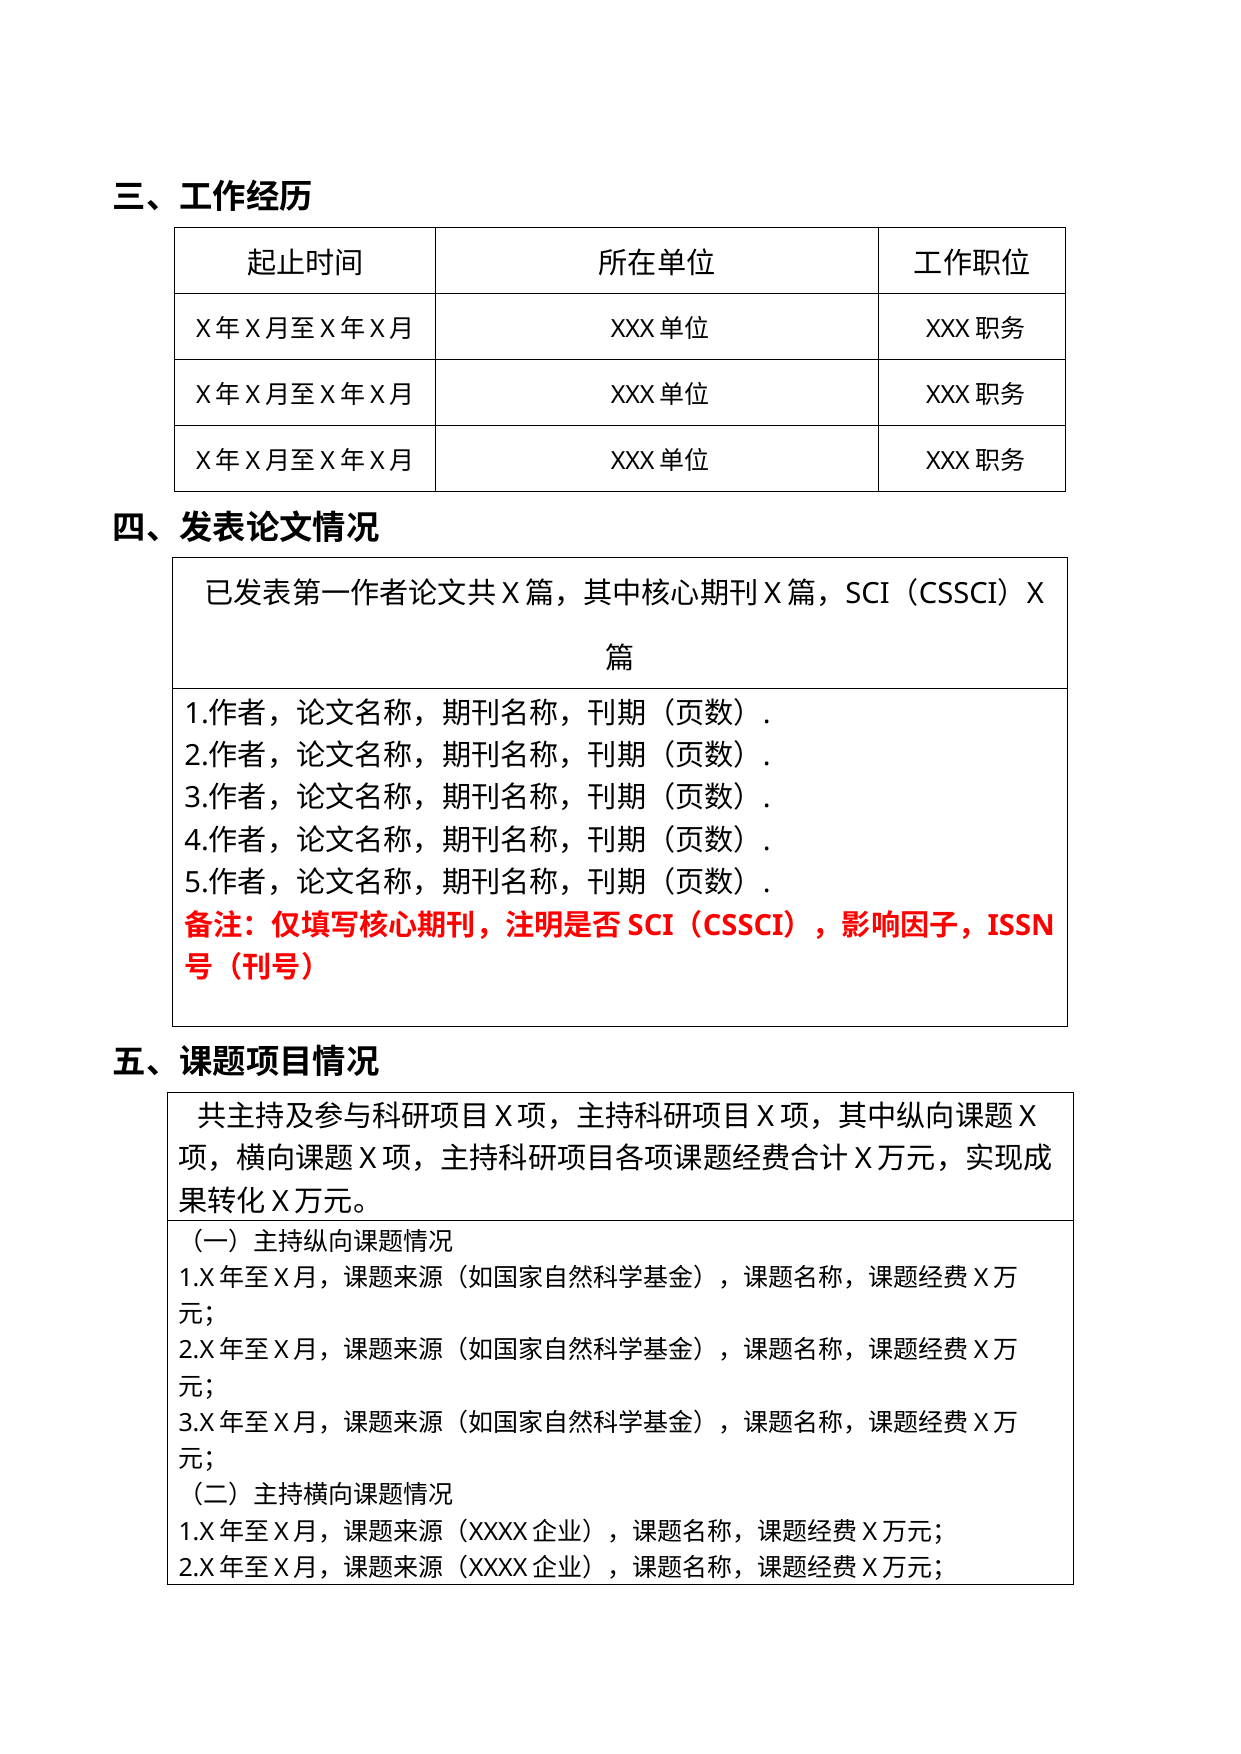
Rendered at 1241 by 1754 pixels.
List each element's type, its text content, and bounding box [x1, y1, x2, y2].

table_cell XXX职务 [879, 294, 1065, 359]
text 三、工作经历 [112, 162, 1128, 227]
table_header 共主持及参与科研项目X项，主持科研项目X项，其中纵向课题X项，横向课题X项，主持科研项目各项课题经费合计X万元，实现成果转化X万元。 [168, 1093, 1073, 1220]
table_cell XXX单位 [436, 360, 878, 425]
table_header 工作职位 [879, 228, 1065, 293]
table_cell X年X月至X年X月 [175, 294, 435, 359]
table_cell 1.作者，论文名称，期刊名称，刊期（页数）. 2.作者，论文名称，期刊名称，刊期（页数）. 3.作者，论文名称，期刊名称，刊期（页数）. 4.作者，论文名称，期刊名称，刊期（页数）. 5.作者，论文名称，期刊名称，刊期（页数）. 备注：仅填写核心期刊，注明是否SCI（CSSCI），影响因子，ISSN号（刊号） [173, 689, 1067, 1026]
table_cell XXX单位 [436, 426, 878, 491]
text 五、课题项目情况 [112, 1027, 1128, 1092]
table_cell XXX职务 [879, 360, 1065, 425]
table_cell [168, 1221, 1073, 1583]
table_cell X年X月至X年X月 [175, 426, 435, 491]
table_cell XXX单位 [436, 294, 878, 359]
table_header 已发表第一作者论文共X篇，其中核心期刊X篇，SCI（CSSCI）X篇 [173, 558, 1067, 688]
table_header 起止时间 [175, 228, 435, 293]
text 四、发表论文情况 [112, 492, 1128, 557]
table_cell XXX职务 [879, 426, 1065, 491]
table_header 所在单位 [436, 228, 878, 293]
table_cell X年X月至X年X月 [175, 360, 435, 425]
